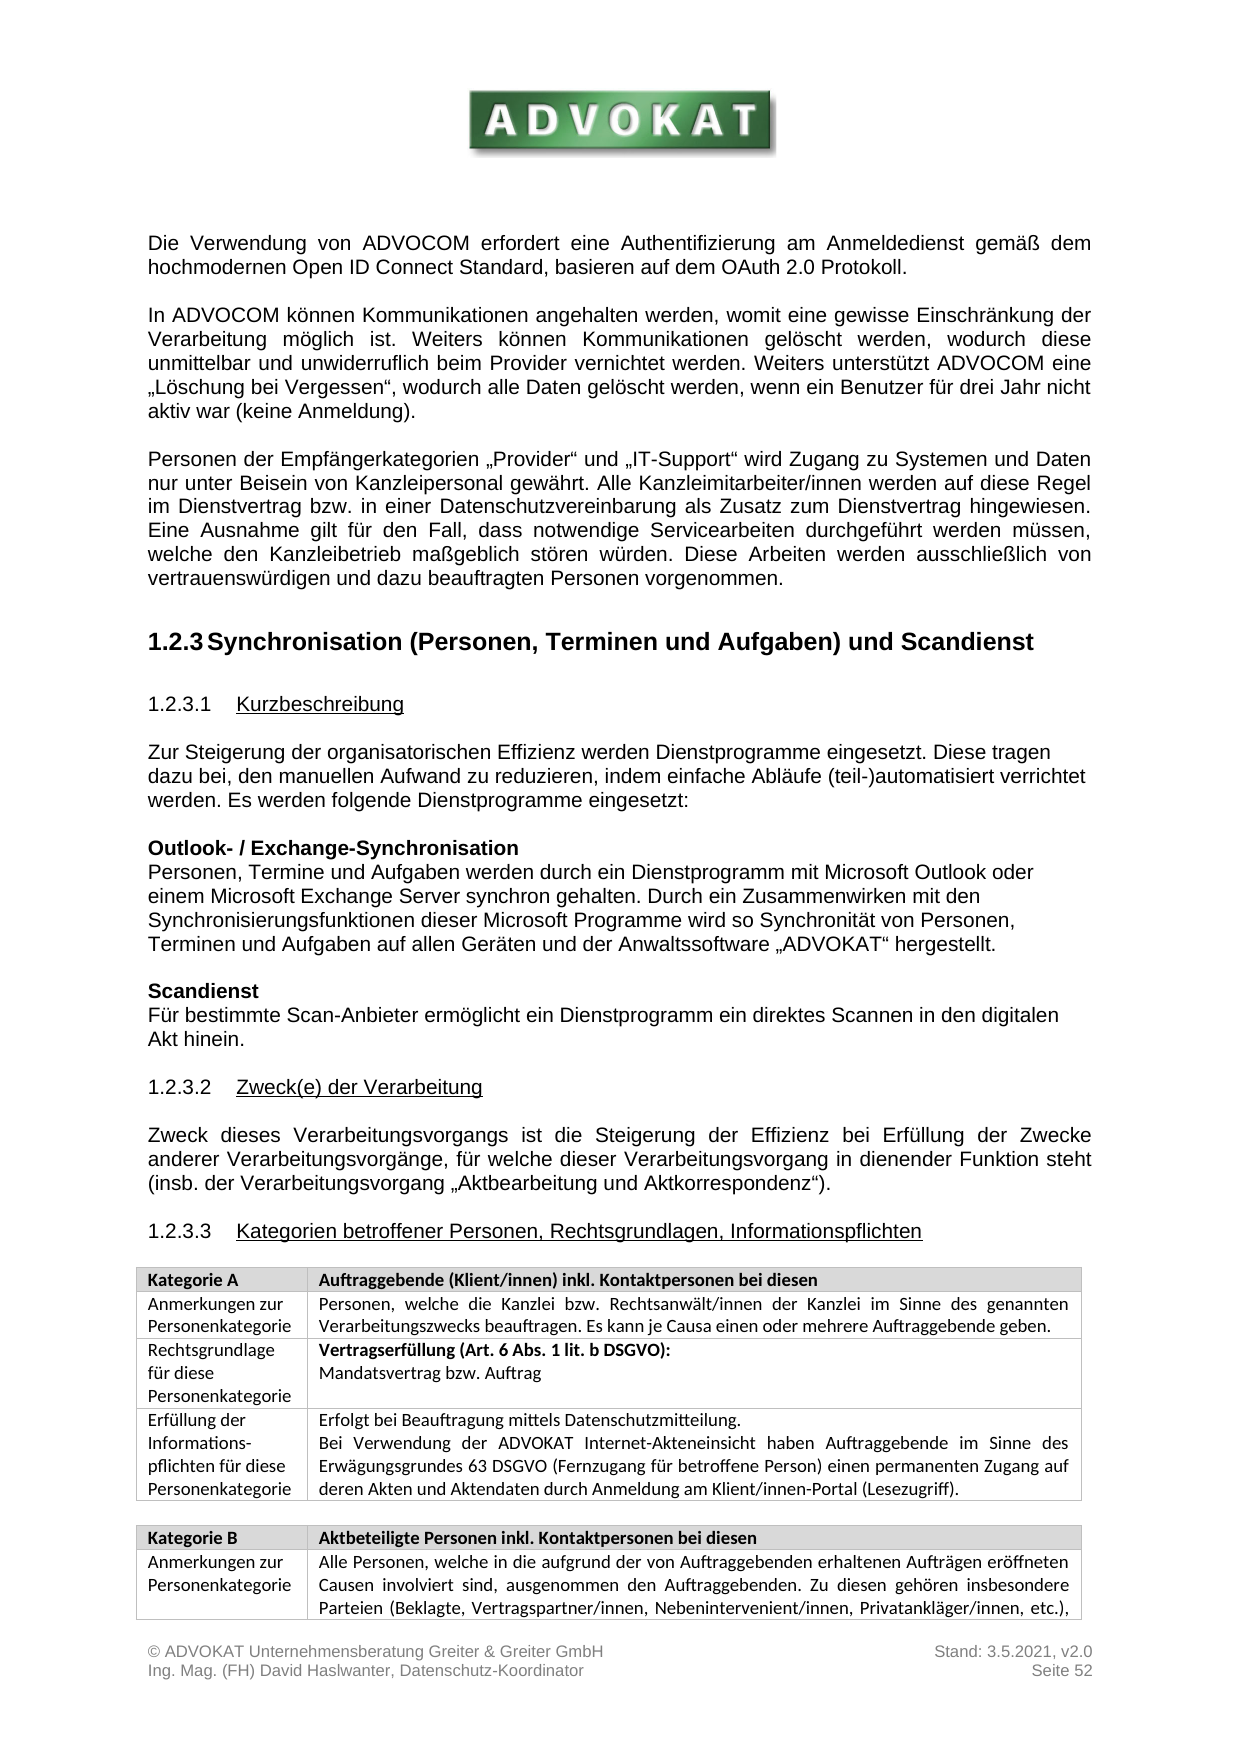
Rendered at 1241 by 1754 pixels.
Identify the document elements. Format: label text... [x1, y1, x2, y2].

subtitle Synchronisation (Personen, Terminen und Aufgaben) und Scandienst [148, 627, 1093, 655]
subtitle Kurzbeschreibung [148, 692, 1093, 716]
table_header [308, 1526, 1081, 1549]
text Die Verwendung von ADVOCOM erfordert eine Authentifizierung am Anmeldedienst gemäß dem hochmodernen Open ID Connect Standard, basieren auf dem OAuth 2.0 Protokoll. [148, 231, 1093, 279]
subtitle Kategorien betroffener Personen, Rechtsgrundlagen, Informationspflichten [148, 1219, 1093, 1243]
text Zur Steigerung der organisatorischen Effizienz werden Dienstprogramme eingesetzt. Diese tragen dazu bei, den manuellen Aufwand zu reduzieren, indem einfache Abläufe (teil-)automatisiert verrichtet werden. Es werden folgende Dienstprogramme eingesetzt: [148, 740, 1093, 812]
subtitle Zweck(e) der Verarbeitung [148, 1075, 1093, 1099]
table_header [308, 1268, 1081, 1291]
picture [466, 88, 777, 158]
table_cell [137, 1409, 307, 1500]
text Zweck dieses Verarbeitungsvorgangs ist die Steigerung der Effizienz bei Erfüllung der Zwecke anderer Verarbeitungsvorgänge, für welche dieser Verarbeitungsvorgang in dienender Funktion steht (insb. der Verarbeitungsvorgang „Aktbearbeitung und Aktkorrespondenz“). [148, 1123, 1093, 1195]
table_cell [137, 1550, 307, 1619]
text In ADVOCOM können Kommunikationen angehalten werden, womit eine gewisse Einschränkung der Verarbeitung möglich ist. Weiters können Kommunikationen gelöscht werden, wodurch diese unmittelbar und unwiderruflich beim Provider vernichtet werden. Weiters unterstützt ADVOCOM eine „Löschung bei Vergessen“, wodurch alle Daten gelöscht werden, wenn ein Benutzer für drei Jahr nicht aktiv war (keine Anmeldung). [148, 303, 1093, 422]
text Outlook- / Exchange-Synchronisation Personen, Termine und Aufgaben werden durch ein Dienstprogramm mit Microsoft Outlook oder einem Microsoft Exchange Server synchron gehalten. Durch ein Zusammenwirken mit den Synchronisierungsfunktionen dieser Microsoft Programme wird so Synchronität von Personen, Terminen und Aufgaben auf allen Geräten und der Anwaltssoftware „ADVOKAT“ hergestellt. [148, 836, 1093, 955]
text Für bestimmte Scan-Anbieter ermöglicht ein Dienstprogramm ein direktes Scannen in den digitalen Akt hinein. [148, 1003, 1093, 1051]
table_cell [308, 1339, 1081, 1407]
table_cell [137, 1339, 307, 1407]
text Personen der Empfängerkategorien „Provider“ und „IT-Support“ wird Zugang zu Systemen und Daten nur unter Beisein von Kanzleipersonal gewährt. Alle Kanzleimitarbeiter/innen werden auf diese Regel im Dienstvertrag bzw. in einer Datenschutzvereinbarung als Zusatz zum Dienstvertrag hingewiesen. Eine Ausnahme gilt für den Fall, dass notwendige Servicearbeiten durchgeführt werden müssen, welche den Kanzleibetrieb maßgeblich stören würden. Diese Arbeiten werden ausschließlich von vertrauenswürdigen und dazu beauftragten Personen vorgenommen. [148, 446, 1093, 590]
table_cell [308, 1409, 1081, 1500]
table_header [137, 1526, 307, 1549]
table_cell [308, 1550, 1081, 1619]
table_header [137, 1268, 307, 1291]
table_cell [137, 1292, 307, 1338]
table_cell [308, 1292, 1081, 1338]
text Scandienst [148, 979, 1093, 1003]
